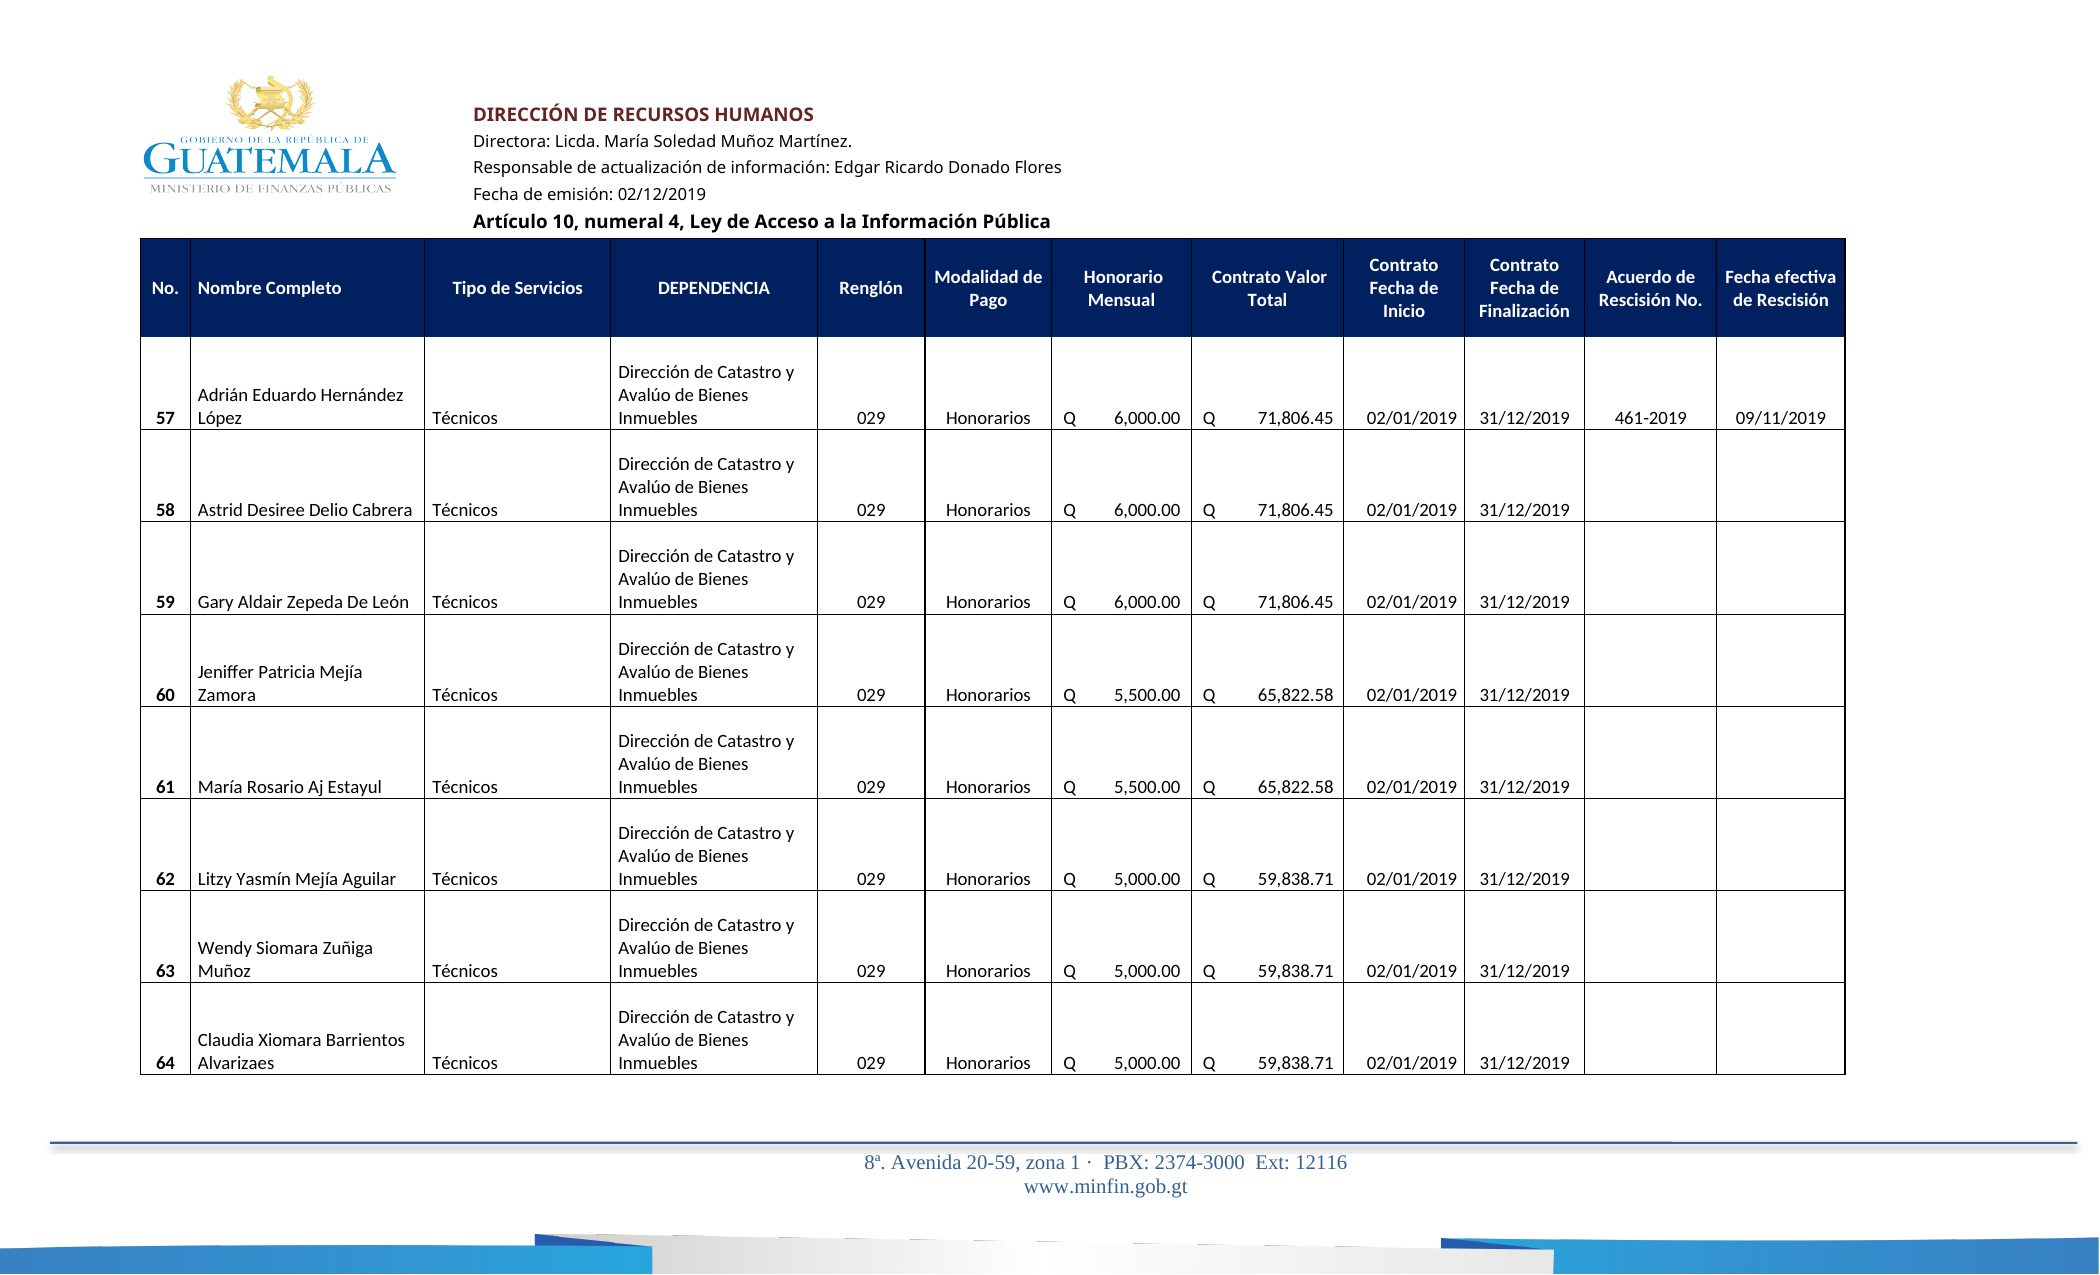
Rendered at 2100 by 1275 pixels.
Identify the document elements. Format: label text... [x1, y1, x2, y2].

table_header DEPENDENCIA [611, 239, 817, 337]
table_cell 029 [818, 337, 924, 429]
table_cell 31/12/2019 [1465, 430, 1584, 521]
table_cell Dirección de Catastro y Avalúo de Bienes Inmuebles [611, 430, 817, 521]
table_cell 61 [141, 707, 190, 798]
table_cell Q 6,000.00 [1052, 337, 1191, 429]
table_cell 029 [818, 522, 924, 613]
table_cell 029 [818, 891, 924, 982]
table_cell 31/12/2019 [1465, 891, 1584, 982]
table_cell Q 5,500.00 [1052, 615, 1191, 706]
table_cell Q 71,806.45 [1192, 430, 1343, 521]
table_cell Honorarios [926, 615, 1051, 706]
table_cell Técnicos [425, 522, 610, 613]
table_cell Q 5,000.00 [1052, 891, 1191, 982]
table_cell 02/01/2019 [1344, 891, 1464, 982]
table_cell Dirección de Catastro y Avalúo de Bienes Inmuebles [611, 707, 817, 798]
table_cell 57 [141, 337, 190, 429]
table_cell Honorarios [926, 891, 1051, 982]
table_cell Honorarios [926, 430, 1051, 521]
table_cell 63 [141, 891, 190, 982]
table_cell Honorarios [926, 799, 1051, 890]
table_cell [1717, 615, 1844, 706]
table_cell Adrián Eduardo Hernández López [191, 337, 424, 429]
table_cell 58 [141, 430, 190, 521]
table_cell Q 71,806.45 [1192, 522, 1343, 613]
table_cell 02/01/2019 [1344, 430, 1464, 521]
table_cell [1585, 522, 1716, 613]
table_cell Litzy Yasmín Mejía Aguilar [191, 799, 424, 890]
table_cell [1585, 615, 1716, 706]
table_cell [1585, 891, 1716, 982]
table_cell Dirección de Catastro y Avalúo de Bienes Inmuebles [611, 522, 817, 613]
table_header No. [141, 239, 190, 337]
table_cell Q 59,838.71 [1192, 983, 1343, 1074]
table_header Nombre Completo [191, 239, 424, 337]
table_cell 59 [141, 522, 190, 613]
table_cell Honorarios [926, 983, 1051, 1074]
table_cell Astrid Desiree Delio Cabrera [191, 430, 424, 521]
table_cell Q 5,500.00 [1052, 707, 1191, 798]
table_cell [1717, 891, 1844, 982]
table_cell Q 5,000.00 [1052, 799, 1191, 890]
table_cell Claudia Xiomara Barrientos Alvarizaes [191, 983, 424, 1074]
table_cell 31/12/2019 [1465, 615, 1584, 706]
table_cell [1717, 430, 1844, 521]
table_cell Wendy Siomara Zuñiga Muñoz [191, 891, 424, 982]
table_cell [1585, 799, 1716, 890]
table_cell Técnicos [425, 615, 610, 706]
table_cell 09/11/2019 [1717, 337, 1844, 429]
table_cell Técnicos [425, 337, 610, 429]
table_cell 029 [818, 707, 924, 798]
table_cell [1585, 707, 1716, 798]
table_header Tipo de Servicios [425, 239, 610, 337]
table_cell [1717, 799, 1844, 890]
table_cell 461-2019 [1585, 337, 1716, 429]
table_cell Q 59,838.71 [1192, 891, 1343, 982]
table_cell [1717, 522, 1844, 613]
table_cell Jeniffer Patricia Mejía Zamora [191, 615, 424, 706]
table_cell Q 6,000.00 [1052, 522, 1191, 613]
table_cell 02/01/2019 [1344, 707, 1464, 798]
picture [0, 1227, 2099, 1274]
table_cell Q 65,822.58 [1192, 707, 1343, 798]
table_cell Honorarios [926, 337, 1051, 429]
table_cell Técnicos [425, 891, 610, 982]
table_header Contrato Fecha de Finalización [1465, 239, 1584, 337]
table_header Renglón [818, 239, 924, 337]
table_cell Q 71,806.45 [1192, 337, 1343, 429]
table_cell Q 6,000.00 [1052, 430, 1191, 521]
table_cell [1585, 430, 1716, 521]
table_cell 31/12/2019 [1465, 522, 1584, 613]
table_cell 31/12/2019 [1465, 799, 1584, 890]
table_cell Técnicos [425, 707, 610, 798]
table_cell Q 59,838.71 [1192, 799, 1343, 890]
table_cell Dirección de Catastro y Avalúo de Bienes Inmuebles [611, 337, 817, 429]
table_header Modalidad de Pago [926, 239, 1051, 337]
table_cell Técnicos [425, 430, 610, 521]
table_cell [1717, 983, 1844, 1074]
table_cell Honorarios [926, 522, 1051, 613]
table_cell 029 [818, 799, 924, 890]
table_cell [1585, 983, 1716, 1074]
table_header Fecha efectiva de Rescisión [1717, 239, 1844, 337]
table_cell 31/12/2019 [1465, 983, 1584, 1074]
table_cell 60 [141, 615, 190, 706]
table_cell 02/01/2019 [1344, 522, 1464, 613]
table_cell [1717, 707, 1844, 798]
picture [132, 44, 408, 239]
table_cell Honorarios [926, 707, 1051, 798]
table_cell Dirección de Catastro y Avalúo de Bienes Inmuebles [611, 615, 817, 706]
table_cell 029 [818, 615, 924, 706]
table_header Contrato Valor Total [1192, 239, 1343, 337]
table_header Honorario Mensual [1052, 239, 1191, 337]
table_cell María Rosario Aj Estayul [191, 707, 424, 798]
table_cell Técnicos [425, 983, 610, 1074]
table_cell 02/01/2019 [1344, 337, 1464, 429]
table_cell Q 65,822.58 [1192, 615, 1343, 706]
table_header Contrato Fecha de Inicio [1344, 239, 1464, 337]
table_cell 029 [818, 983, 924, 1074]
table_header Acuerdo de Rescisión No. [1585, 239, 1716, 337]
table_cell 64 [141, 983, 190, 1074]
table_cell 31/12/2019 [1465, 337, 1584, 429]
table_cell 02/01/2019 [1344, 983, 1464, 1074]
table_cell 62 [141, 799, 190, 890]
table_cell 02/01/2019 [1344, 799, 1464, 890]
table_cell Gary Aldair Zepeda De León [191, 522, 424, 613]
table_cell Técnicos [425, 799, 610, 890]
table_cell Dirección de Catastro y Avalúo de Bienes Inmuebles [611, 983, 817, 1074]
table_cell Dirección de Catastro y Avalúo de Bienes Inmuebles [611, 799, 817, 890]
table_cell 31/12/2019 [1465, 707, 1584, 798]
table_cell Dirección de Catastro y Avalúo de Bienes Inmuebles [611, 891, 817, 982]
table_cell Q 5,000.00 [1052, 983, 1191, 1074]
table_cell 02/01/2019 [1344, 615, 1464, 706]
table_cell 029 [818, 430, 924, 521]
